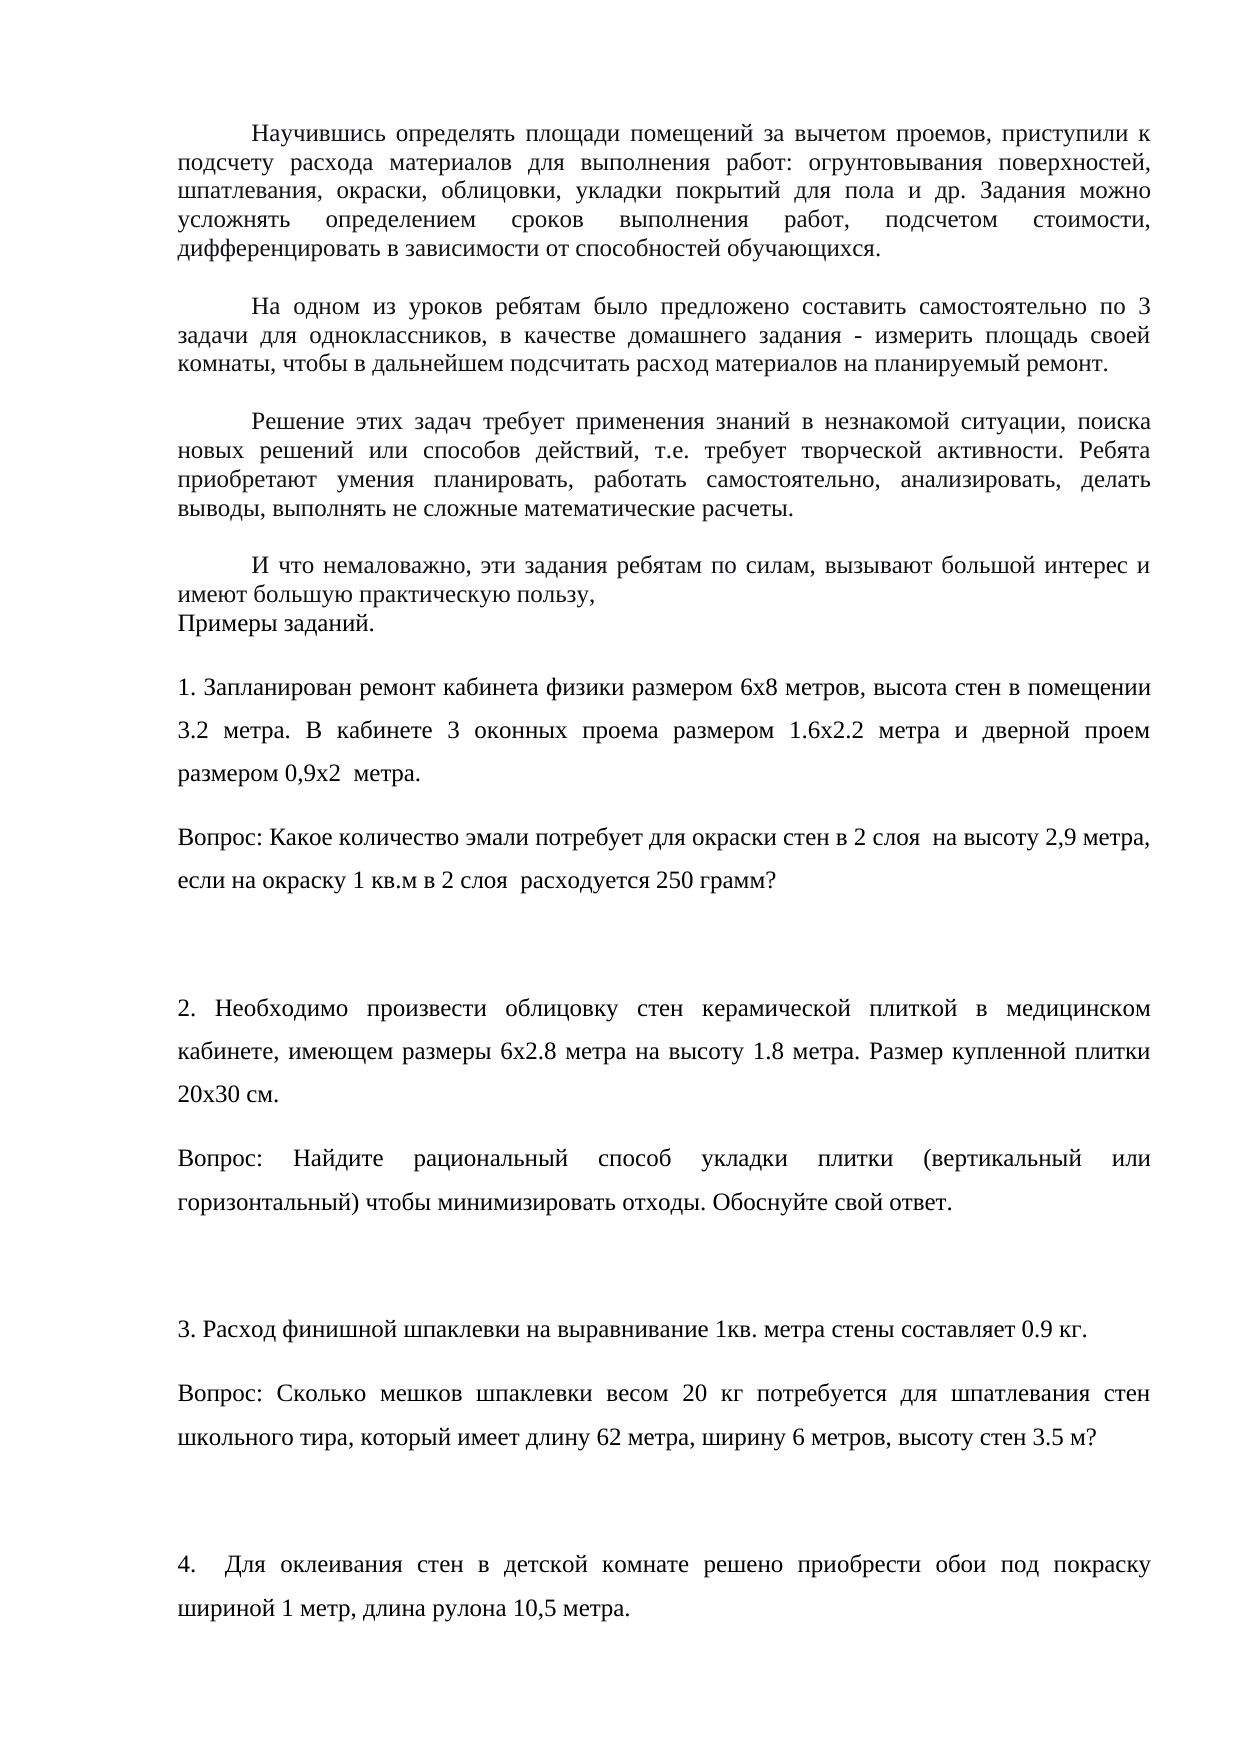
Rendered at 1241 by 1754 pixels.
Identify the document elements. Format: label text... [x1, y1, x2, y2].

text 1. Запланирован ремонт кабинета физики размером 6х8 метров, высота стен в помещении 3.2 метра. В кабинете 3 оконных проема размером 1.6х2.2 метра и дверной проем размером 0,9х2 метра. [177, 672, 1152, 787]
text Решение этих задач требует применения знаний в незнакомой ситуации, поиска новых решений или способов действий, т.е. требует творческой активности. Ребята приобретают умения планировать, работать самостоятельно, анализировать, делать выводы, выполнять не сложные математические расчеты. [177, 406, 1152, 521]
text 4. Для оклеивания стен в детской комнате решено приобрести обои под покраску шириной 1 метр, длина рулона 10,5 метра. [177, 1549, 1152, 1621]
text 3. Расход финишной шпаклевки на выравнивание 1кв. метра стены составляет 0.9 кг. [177, 1314, 1152, 1343]
text Примеры заданий. [177, 608, 1152, 637]
text Вопрос: Найдите рациональный способ укладки плитки (вертикальный или горизонтальный) чтобы минимизировать отходы. Обоснуйте свой ответ. [177, 1143, 1152, 1215]
text Научившись определять площади помещений за вычетом проемов, приступили к подсчету расхода материалов для выполнения работ: огрунтовывания поверхностей, шпатлевания, окраски, облицовки, укладки покрытий для пола и др. Задания можно усложнять определением сроков выполнения работ, подсчетом стоимости, дифференцировать в зависимости от способностей обучающихся. [177, 118, 1152, 262]
text 2. Необходимо произвести облицовку стен керамической плиткой в медицинском кабинете, имеющем размеры 6х2.8 метра на высоту 1.8 метра. Размер купленной плитки 20х30 см. [177, 993, 1152, 1108]
text И что немаловажно, эти задания ребятам по силам, вызывают большой интерес и имеют большую практическую пользу, [177, 551, 1152, 608]
text Вопрос: Какое количество эмали потребует для окраски стен в 2 слоя на высоту 2,9 метра, если на окраску 1 кв.м в 2 слоя расходуется 250 грамм? [177, 822, 1152, 894]
text Вопрос: Сколько мешков шпаклевки весом 20 кг потребуется для шпатлевания стен школьного тира, который имеет длину 62 метра, ширину 6 метров, высоту стен 3.5 м? [177, 1378, 1152, 1450]
text На одном из уроков ребятам было предложено составить самостоятельно по 3 задачи для одноклассников, в качестве домашнего задания - измерить площадь своей комнаты, чтобы в дальнейшем подсчитать расход материалов на планируемый ремонт. [177, 291, 1152, 377]
